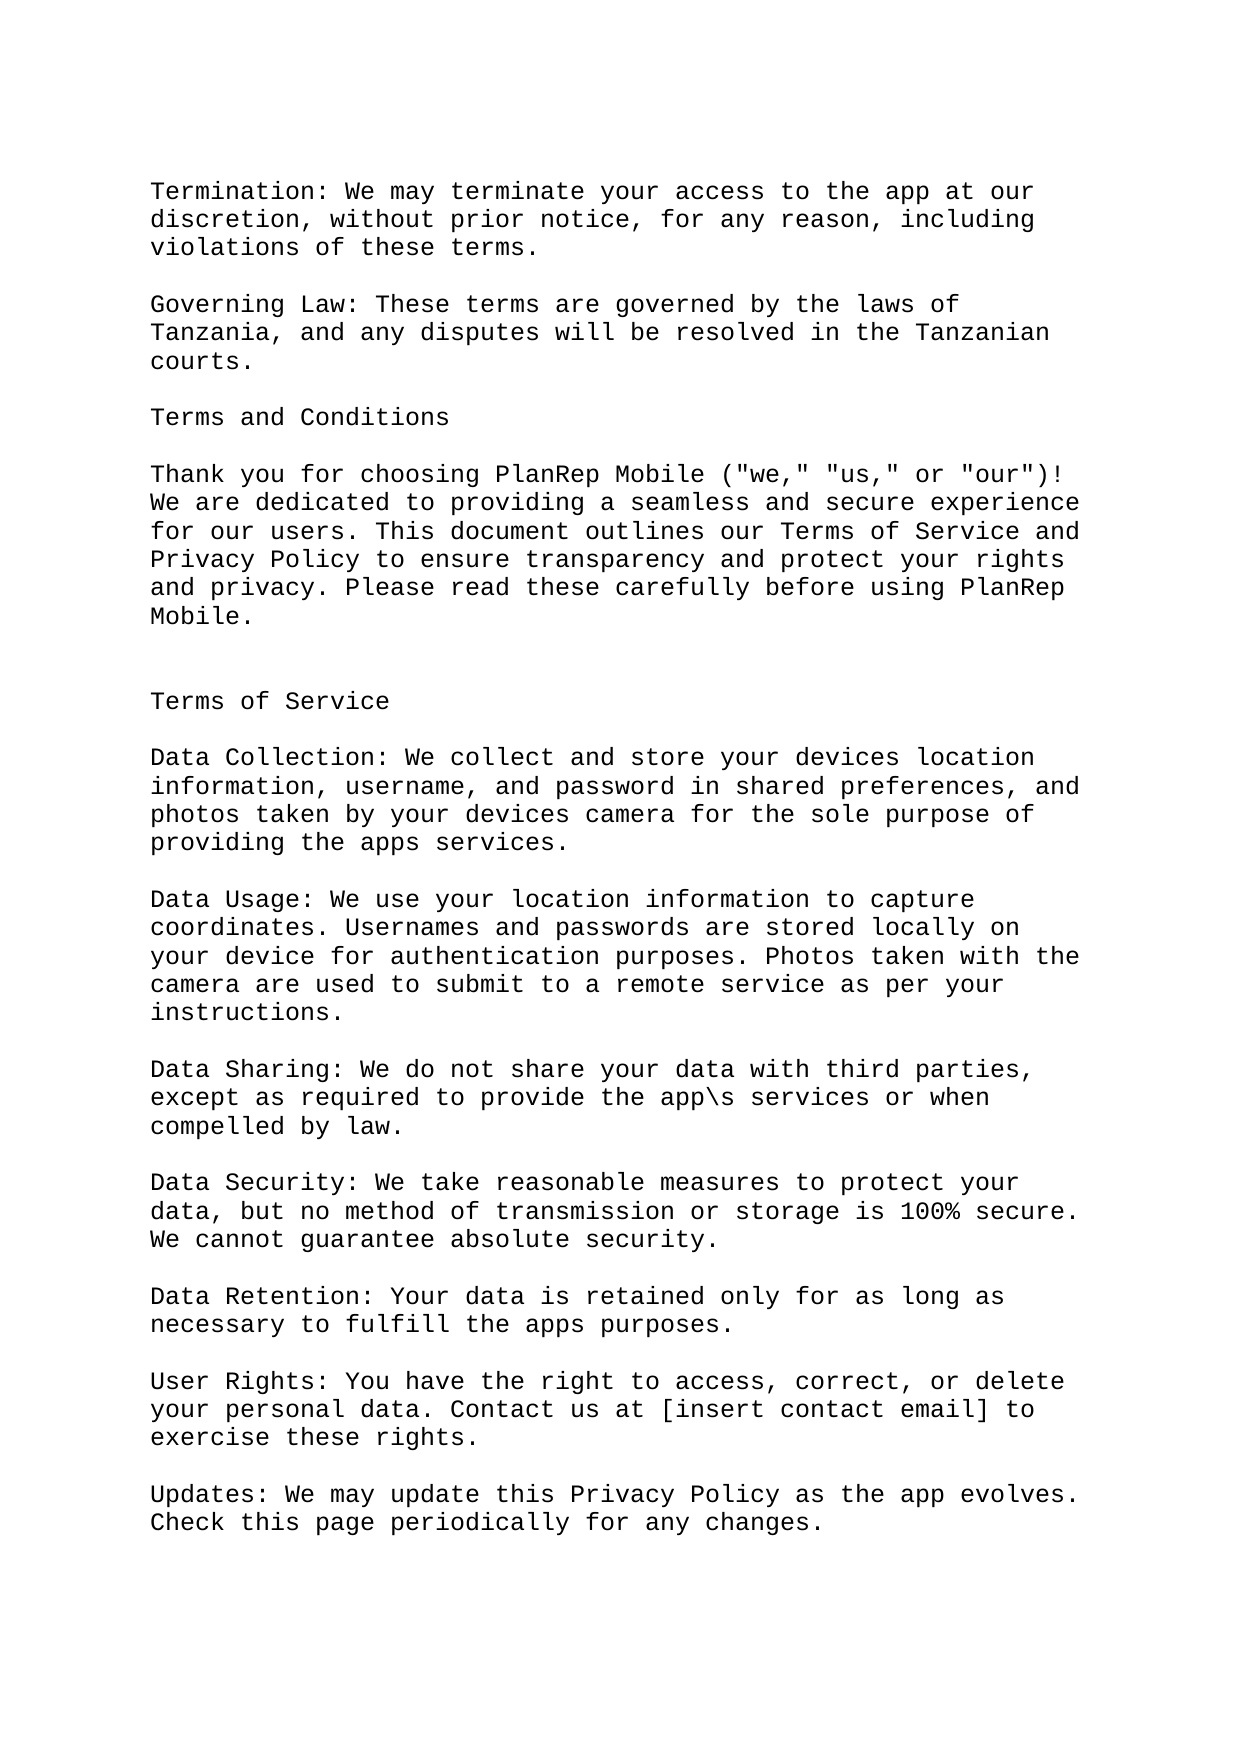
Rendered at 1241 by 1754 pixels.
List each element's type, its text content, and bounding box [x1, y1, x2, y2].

text Thank you for choosing PlanRep Mobile ("we," "us," or "our")! We are dedicated to providing a seamless and secure experience for our users. This document outlines our Terms of Service and Privacy Policy to ensure transparency and protect your rights and privacy. Please read these carefully before using PlanRep Mobile. [150, 462, 1090, 632]
text Terms of Service [150, 688, 1090, 717]
text User Rights: You have the right to access, correct, or delete your personal data. Contact us at [insert contact email] to exercise these rights. [150, 1368, 1090, 1453]
text Data Retention: Your data is retained only for as long as necessary to fulfill the apps purposes. [150, 1283, 1090, 1340]
text Termination: We may terminate your access to the app at our discretion, without prior notice, for any reason, including violations of these terms. [150, 178, 1090, 263]
text Governing Law: These terms are governed by the laws of Tanzania, and any disputes will be resolved in the Tanzanian courts. [150, 292, 1090, 377]
text Terms and Conditions [150, 405, 1090, 433]
text Updates: We may update this Privacy Policy as the app evolves. Check this page periodically for any changes. [150, 1482, 1090, 1538]
text Data Security: We take reasonable measures to protect your data, but no method of transmission or storage is 100% secure. We cannot guarantee absolute security. [150, 1170, 1090, 1255]
text Data Sharing: We do not share your data with third parties, except as required to provide the app\s services or when compelled by law. [150, 1057, 1090, 1142]
text Data Collection: We collect and store your devices location information, username, and password in shared preferences, and photos taken by your devices camera for the sole purpose of providing the apps services. [150, 745, 1090, 858]
text Data Usage: We use your location information to capture coordinates. Usernames and passwords are stored locally on your device for authentication purposes. Photos taken with the camera are used to submit to a remote service as per your instructions. [150, 887, 1090, 1028]
